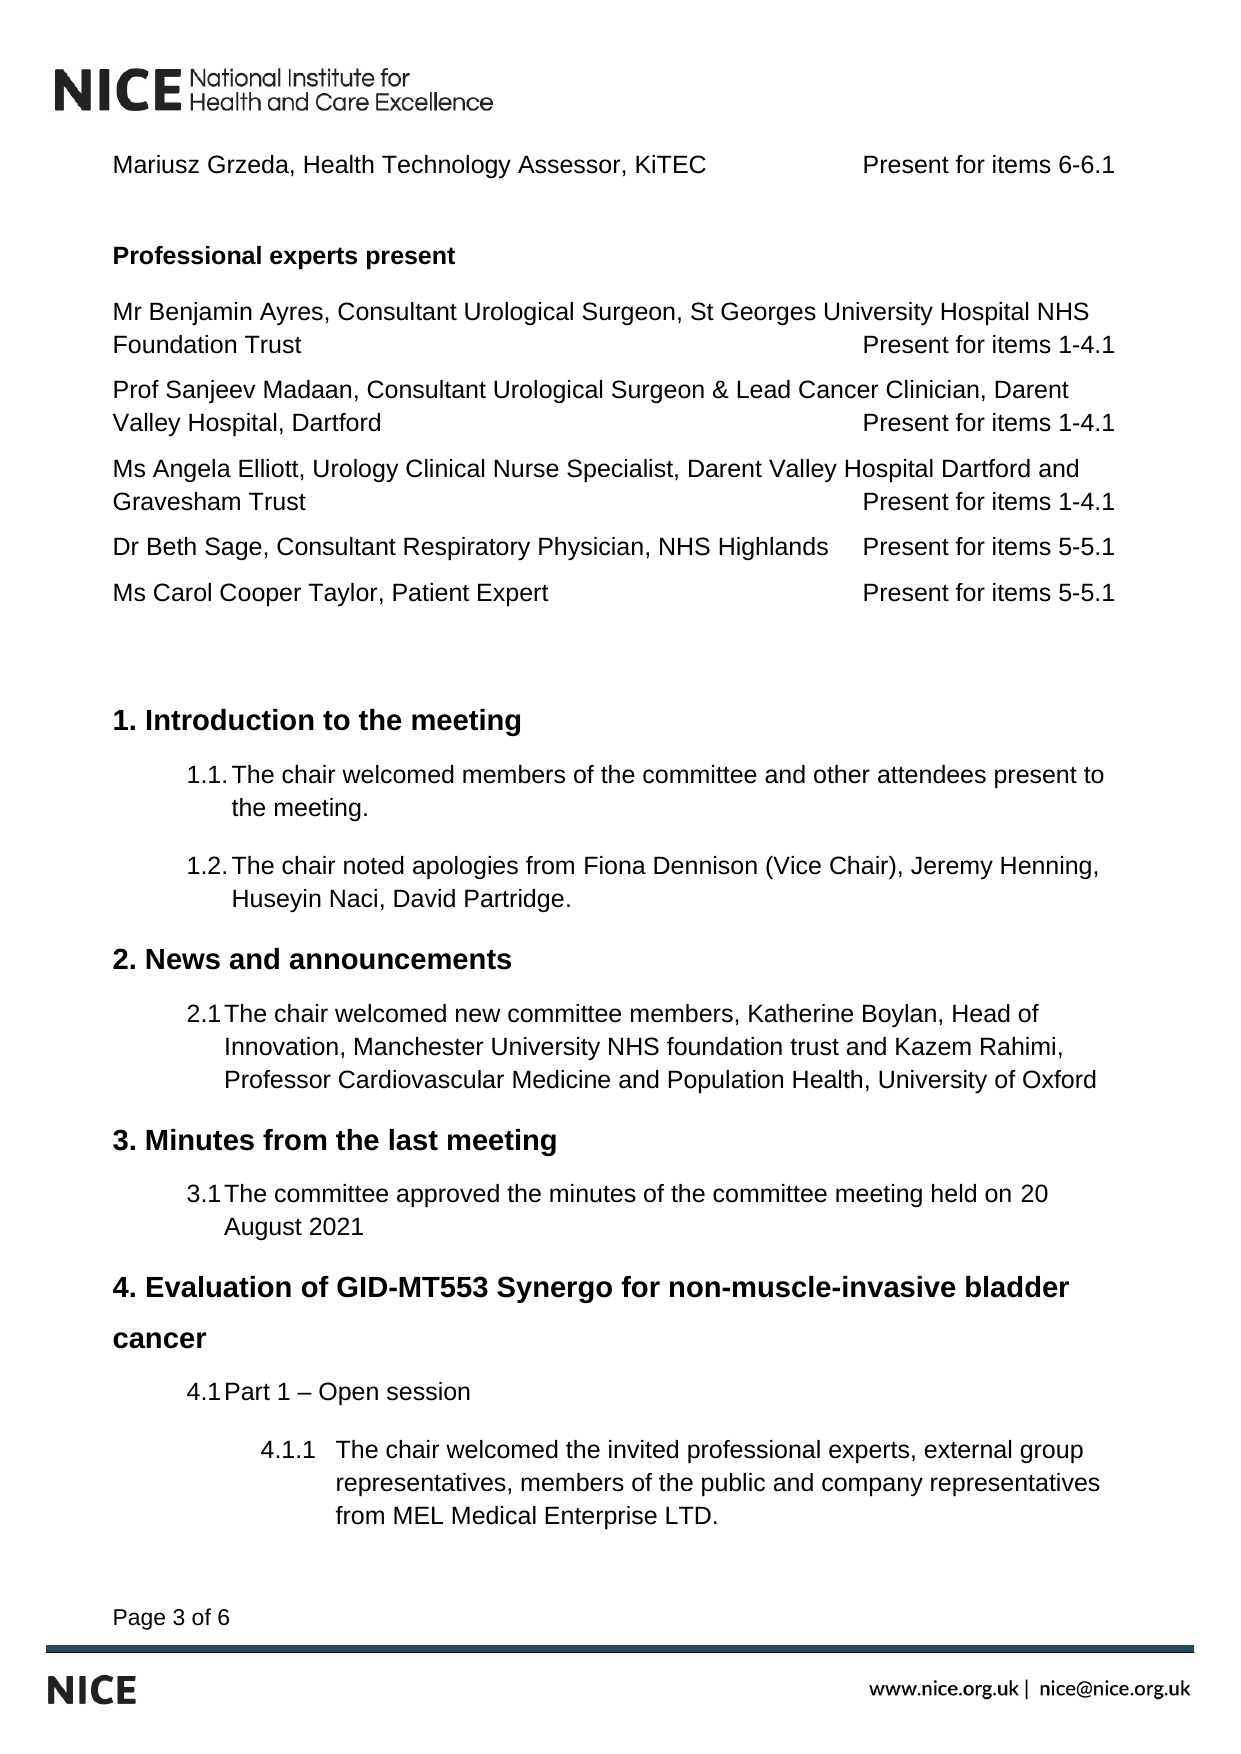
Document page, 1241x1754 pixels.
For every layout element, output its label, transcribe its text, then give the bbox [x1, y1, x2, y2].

text Ms Carol Cooper Taylor, Patient Expert Present for items 5-5.1 [112, 578, 1128, 607]
subtitle 3. Minutes from the last meeting [112, 1123, 1128, 1156]
picture [46, 1645, 1195, 1729]
text Prof Sanjeev Madaan, Consultant Urological Surgeon & Lead Cancer Clinician, Darent Valley Hospital, Dartford Present for items 1-4.1 [112, 375, 1128, 437]
text Mariusz Grzeda, Health Technology Assessor, KiTEC Present for items 6-6.1 [112, 150, 1128, 179]
subtitle 2. News and announcements [112, 942, 1128, 976]
list The chair welcomed the invited professional experts, external group representatives, members of the public and company representatives from [260, 1435, 1128, 1530]
text The chair welcomed members of the committee and other attendees present to the meeting. [186, 760, 1128, 822]
list The committee approved the minutes of the committee meeting held on [186, 1179, 1128, 1241]
list Part 1 – Open session [186, 1377, 1128, 1406]
text Dr Beth Sage, Consultant Respiratory Physician, NHS Highlands Present for items 5-5.1 [112, 532, 1128, 561]
subtitle Professional experts present [112, 241, 1128, 270]
subtitle 1. Introduction to the meeting [112, 703, 1128, 737]
subtitle 4. of [112, 1270, 1128, 1354]
picture [32, 47, 511, 128]
text Ms Angela Elliott, Urology Clinical Nurse Specialist, Darent Valley Hospital Dartford and Gravesham Trust Present for items 1-4.1 [112, 454, 1128, 516]
text The chair noted apologies from . [186, 851, 1128, 913]
text Mr Benjamin Ayres, Consultant Urological Surgeon, St Georges University Hospital NHS Foundation Trust Present for items 1-4.1 [112, 297, 1128, 358]
list The chair welcomed new committee members, Katherine Boylan, Head of Innovation, Manchester University NHS foundation trust and Kazem Rahimi, Professor Cardiovascular Medicine and Population Health, University of Oxford [186, 999, 1128, 1093]
